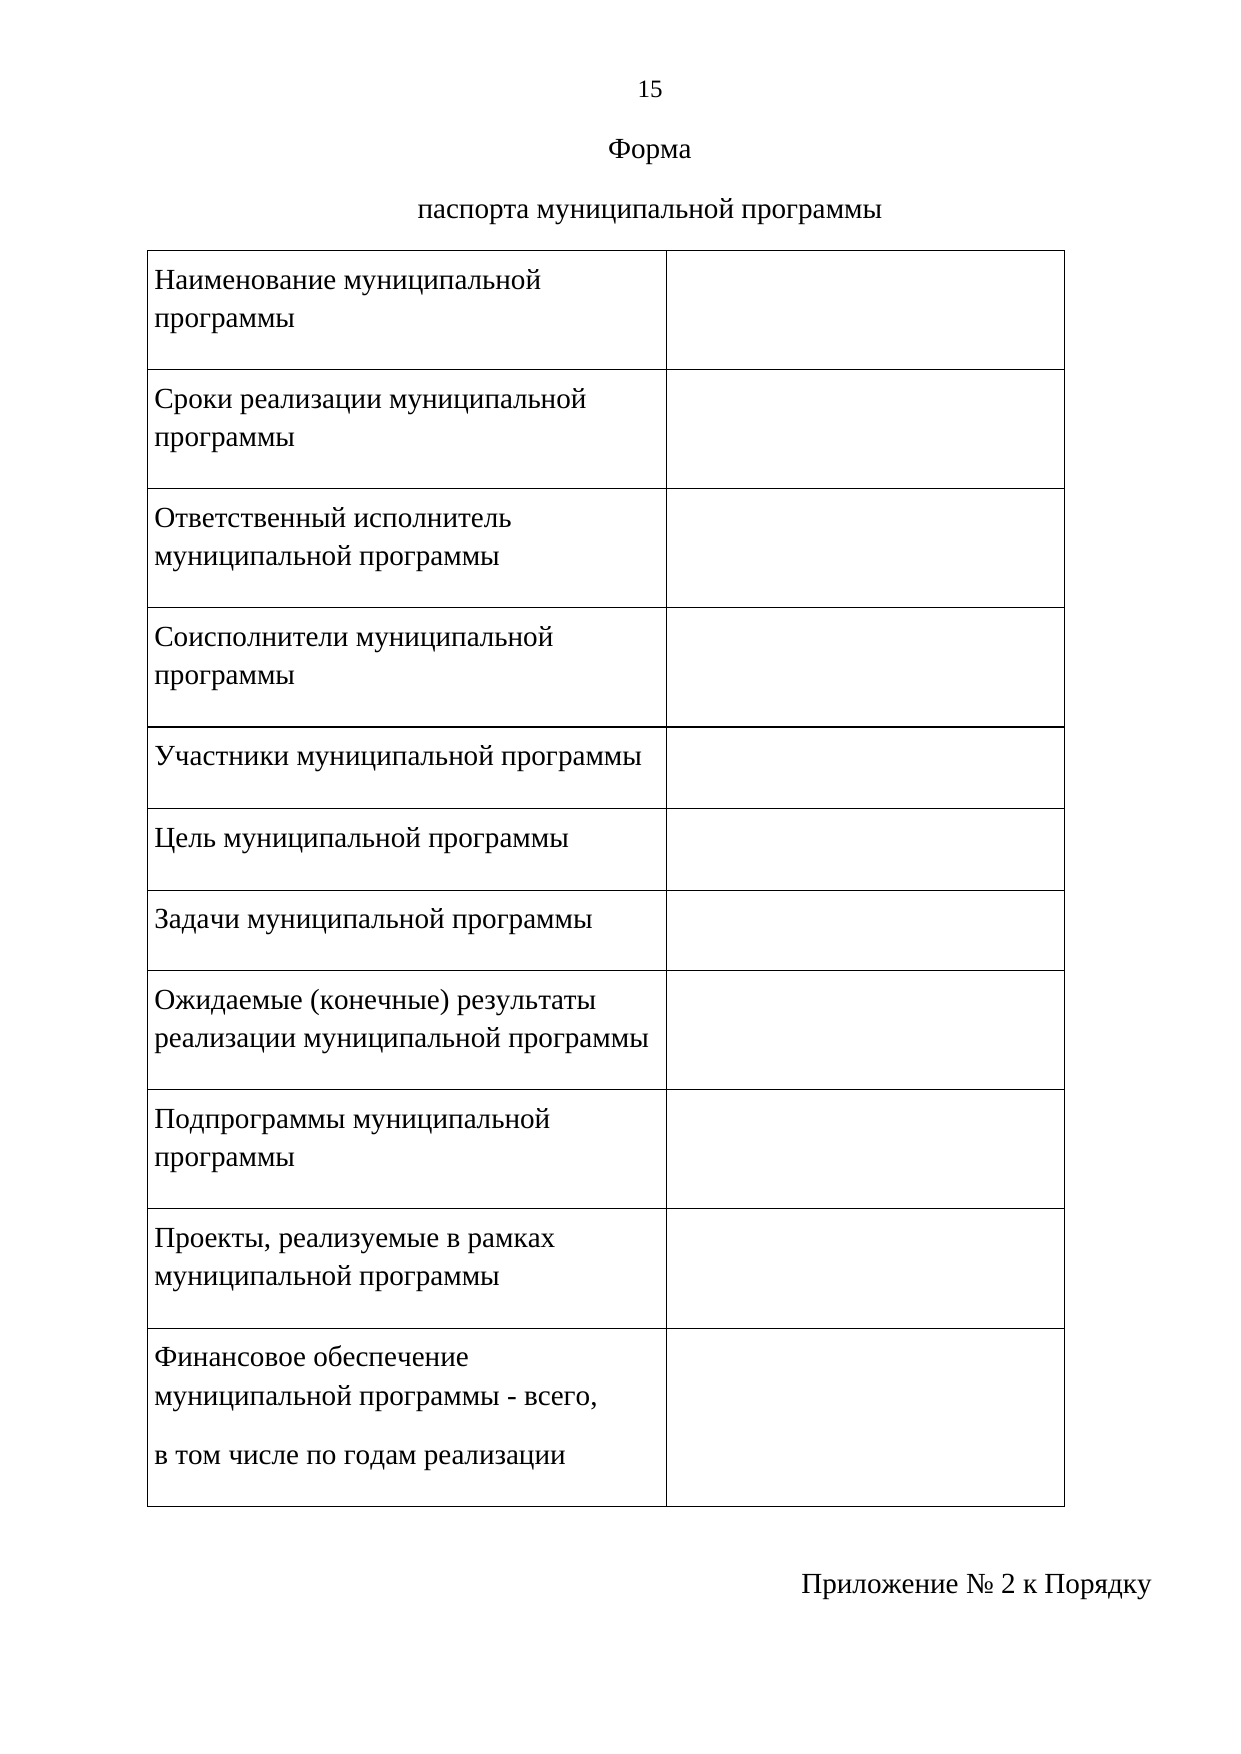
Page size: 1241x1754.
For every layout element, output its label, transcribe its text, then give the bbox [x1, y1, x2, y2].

table_cell [667, 1209, 1064, 1327]
table_cell Соисполнители муниципальной программы [148, 608, 666, 726]
table_cell [667, 809, 1064, 890]
table_cell [667, 1090, 1064, 1208]
text Приложение № 2 к Порядку [148, 1566, 1152, 1600]
table_cell [667, 370, 1064, 488]
table_cell Ожидаемые (конечные) результаты реализации муниципальной программы [148, 971, 666, 1089]
table_cell [667, 489, 1064, 607]
text паспорта муниципальной программы [148, 191, 1152, 224]
table_header [667, 251, 1064, 369]
table_cell Проекты, реализуемые в рамках муниципальной программы [148, 1209, 666, 1327]
table_cell Ответственный исполнитель муниципальной программы [148, 489, 666, 607]
table_cell [667, 891, 1064, 970]
table_cell Сроки реализации муниципальной программы [148, 370, 666, 488]
table_cell [667, 728, 1064, 808]
text Форма [148, 131, 1152, 165]
table_cell [667, 1329, 1064, 1506]
table_header Наименование муниципальной программы [148, 251, 666, 369]
table_cell Участники муниципальной программы [148, 728, 666, 808]
table_cell [667, 608, 1064, 726]
table_cell Цель муниципальной программы [148, 809, 666, 890]
table_cell Подпрограммы муниципальной программы [148, 1090, 666, 1208]
table_cell Задачи муниципальной программы [148, 891, 666, 970]
table_cell [667, 971, 1064, 1089]
table_cell Финансовое обеспечение муниципальной программы - всего, в том числе по годам реализации [148, 1329, 666, 1506]
